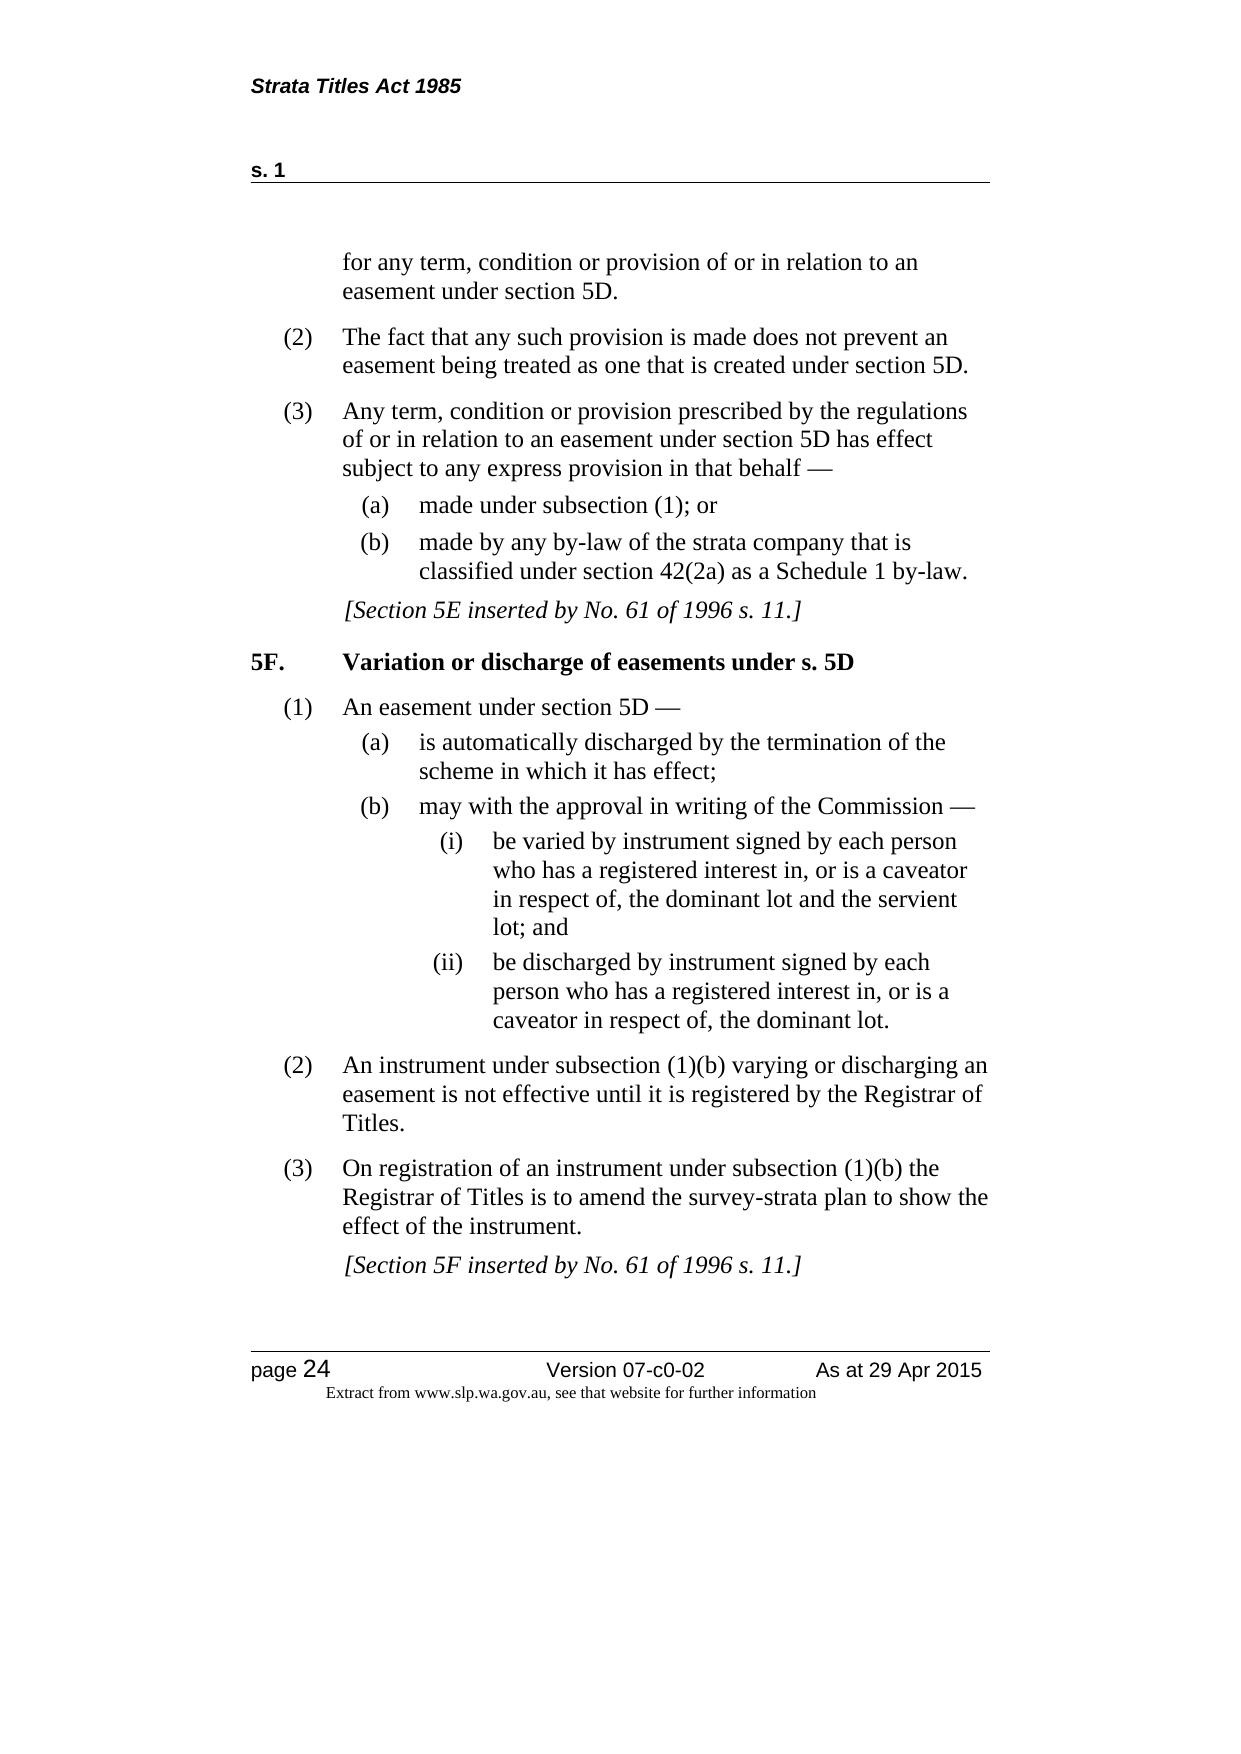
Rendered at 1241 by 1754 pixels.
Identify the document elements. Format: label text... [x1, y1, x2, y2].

text (3) Any term, condition or provision prescribed by the regulations of or in relation to an easement under section 5D has effect subject to any express provision in that behalf — [251, 396, 990, 482]
text (ii) be discharged by instrument signed by each person who has a registered interest in, or is a caveator in respect of, the dominant lot. [251, 947, 990, 1034]
text (2) The fact that any such provision is made does not prevent an easement being treated as one that is created under section 5D. [251, 322, 990, 379]
text for any term, condition or provision of or in relation to an easement under section 5D. [251, 247, 990, 305]
text (a) is automatically discharged by the termination of the scheme in which it has effect; [251, 727, 990, 785]
text (3) On registration of an instrument under subsection (1)(b) the Registrar of Titles is to amend the survey-strata plan to show the effect of the instrument. [251, 1153, 990, 1239]
text (i) be varied by instrument signed by each person who has a registered interest in, or is a caveator in respect of, the dominant lot and the servient lot; and [251, 826, 990, 941]
text (b) may with the approval in writing of the Commission — [251, 791, 990, 820]
text (a) made under subsection (1); or [251, 490, 990, 519]
subtitle 5F. Variation or discharge of easements under s. 5D [251, 647, 990, 676]
text (b) made by any by-law of the strata company that is classified under section 42(2a) as a Schedule 1 by-law. [251, 527, 990, 585]
text (1) An easement under section 5D — [251, 692, 990, 721]
text (2) An instrument under subsection (1)(b) varying or discharging an easement is not effective until it is registered by the Registrar of Titles. [251, 1050, 990, 1137]
text [Section 5F inserted by No. 61 of 1996 s. 11.] [251, 1250, 990, 1279]
text [Section 5E inserted by No. 61 of 1996 s. 11.] [251, 595, 990, 624]
